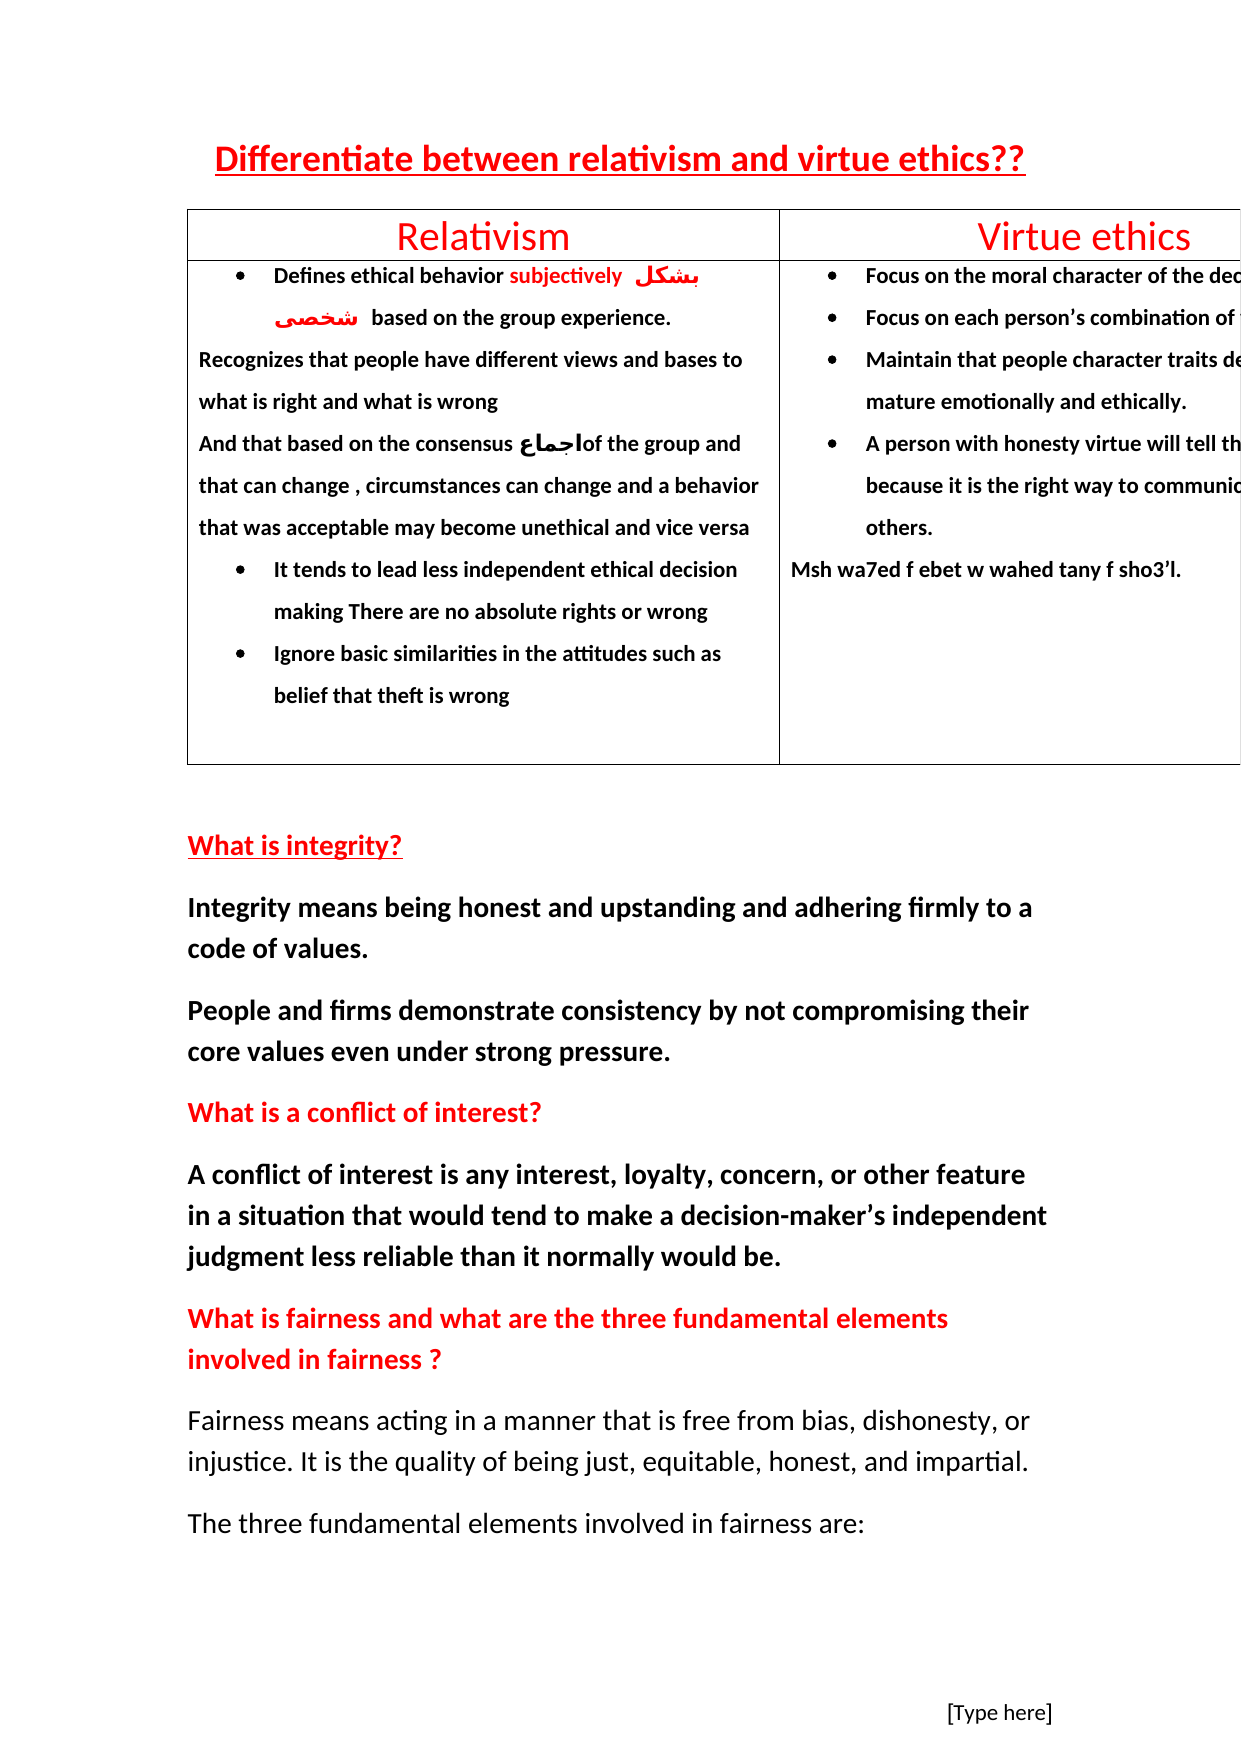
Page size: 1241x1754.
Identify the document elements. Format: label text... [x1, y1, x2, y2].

table_header Virtue ethics [780, 210, 1240, 260]
text Fairness means acting in a manner that is free from bias, dishonesty, or injustice. It is the quality of being just, equitable, honest, and impartial. [187, 1402, 1053, 1479]
text What is integrity? [187, 827, 1053, 863]
table_header Relativism [188, 210, 779, 260]
text People and firms demonstrate consistency by not compromising their core values even under strong pressure. [187, 992, 1053, 1068]
table_cell Defines ethical behavior subjectively بشكل شخصى based on the group experience. Recognizes that people have different views and bases to what is right and what is wrong And that based on the consensus اجماعof the group and that can change , circumstances can change and a behavior that was acceptable may become unethical and vice versa It tends to lead less independent ethical decision making There are no absolute rights or wrong Ignore basic similarities in the attitudes such as belief that theft is wrong [188, 261, 779, 764]
text The three fundamental elements involved in fairness are: [187, 1505, 1053, 1541]
text What is fairness and what are the three fundamental elements involved in fairness ? [187, 1300, 1053, 1376]
text Differentiate between relativism and virtue ethics?? [187, 135, 1053, 181]
text Integrity means being honest and upstanding and adhering firmly to a code of values. [187, 889, 1053, 966]
text What is a conflict of interest? [187, 1094, 1053, 1130]
text A conflict of interest is any interest, loyalty, concern, or other feature in a situation that would tend to make a decision-maker’s independent judgment less reliable than it normally would be. [187, 1156, 1053, 1274]
table_cell Focus on the moral character of the decision maker. Focus on each person’s combination of virtues Maintain that people character traits develop as they mature emotionally and ethically. A person with honesty virtue will tell the truth because it is the right way to communicate with others. Msh wa7ed f ebet w wahed tany f sho3’l. [780, 261, 1240, 764]
